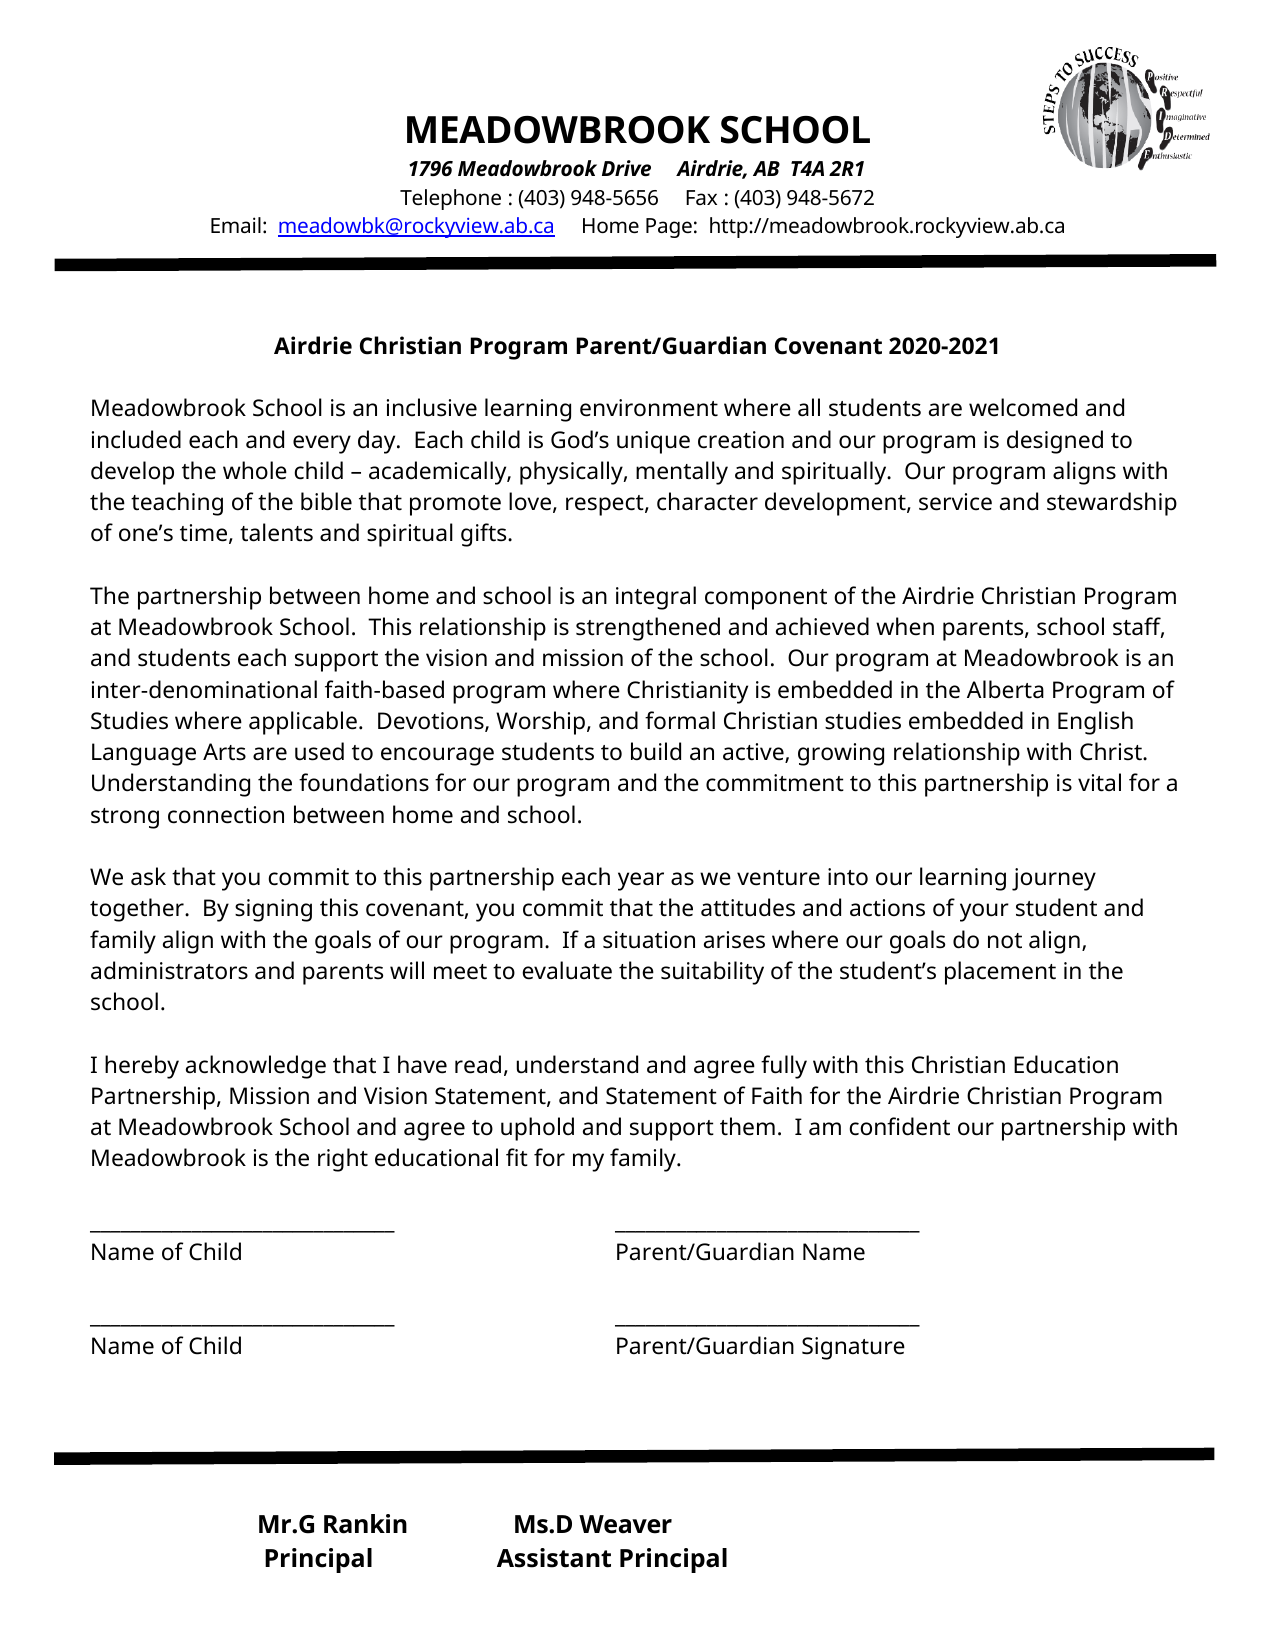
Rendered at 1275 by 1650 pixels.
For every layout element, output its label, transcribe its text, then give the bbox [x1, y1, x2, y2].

picture [1038, 47, 1223, 179]
text Meadowbrook School is an inclusive learning environment where all students are welcomed and included each and every day. Each child is God’s unique creation and our program is designed to develop the whole child – academically, physically, mentally and spiritually. Our program aligns with the teaching of the bible that promote love, respect, character development, service and stewardship of one’s time, talents and spiritual gifts. [90, 392, 1185, 549]
subtitle MEADOWBROOK SCHOOL [90, 103, 1038, 154]
text Telephone : (403) 948-5656 Fax : (403) 948-5672 [90, 183, 1185, 211]
text Name of Child Parent/Guardian Signature [90, 1330, 1185, 1361]
text ______________________________ ______________________________ [90, 1299, 1185, 1330]
text Email: meadowbk@rockyview.ab.ca Home Page: http://meadowbrook.rockyview.ab.ca [90, 211, 1185, 240]
text I hereby acknowledge that I have read, understand and agree fully with this Christian Education Partnership, Mission and Vision Statement, and Statement of Faith for the Airdrie Christian Program at Meadowbrook School and agree to uphold and support them. I am confident our partnership with Meadowbrook is the right educational fit for my family. [90, 1049, 1185, 1174]
text Airdrie Christian Program Parent/Guardian Covenant 2020-2021 [90, 330, 1185, 361]
text Name of Child Parent/Guardian Name [90, 1236, 1185, 1267]
text We ask that you commit to this partnership each year as we venture into our learning journey together. By signing this covenant, you commit that the attitudes and actions of your student and family align with the goals of our program. If a situation arises where our goals do not align, administrators and parents will meet to evaluate the suitability of the student’s placement in the school. [90, 861, 1185, 1017]
text The partnership between home and school is an integral component of the Airdrie Christian Program at Meadowbrook School. This relationship is strengthened and achieved when parents, school staff, and students each support the vision and mission of the school. Our program at Meadowbrook is an inter-denominational faith-based program where Christianity is embedded in the Alberta Program of Studies where applicable. Devotions, Worship, and formal Christian studies embedded in English Language Arts are used to encourage students to build an active, growing relationship with Christ. Understanding the foundations for our program and the commitment to this partnership is vital for a strong connection between home and school. [90, 580, 1185, 830]
text ______________________________ ______________________________ [90, 1205, 1185, 1236]
subtitle 1796 Meadowbrook Drive Airdrie, AB T4A 2R1 [90, 154, 1185, 183]
